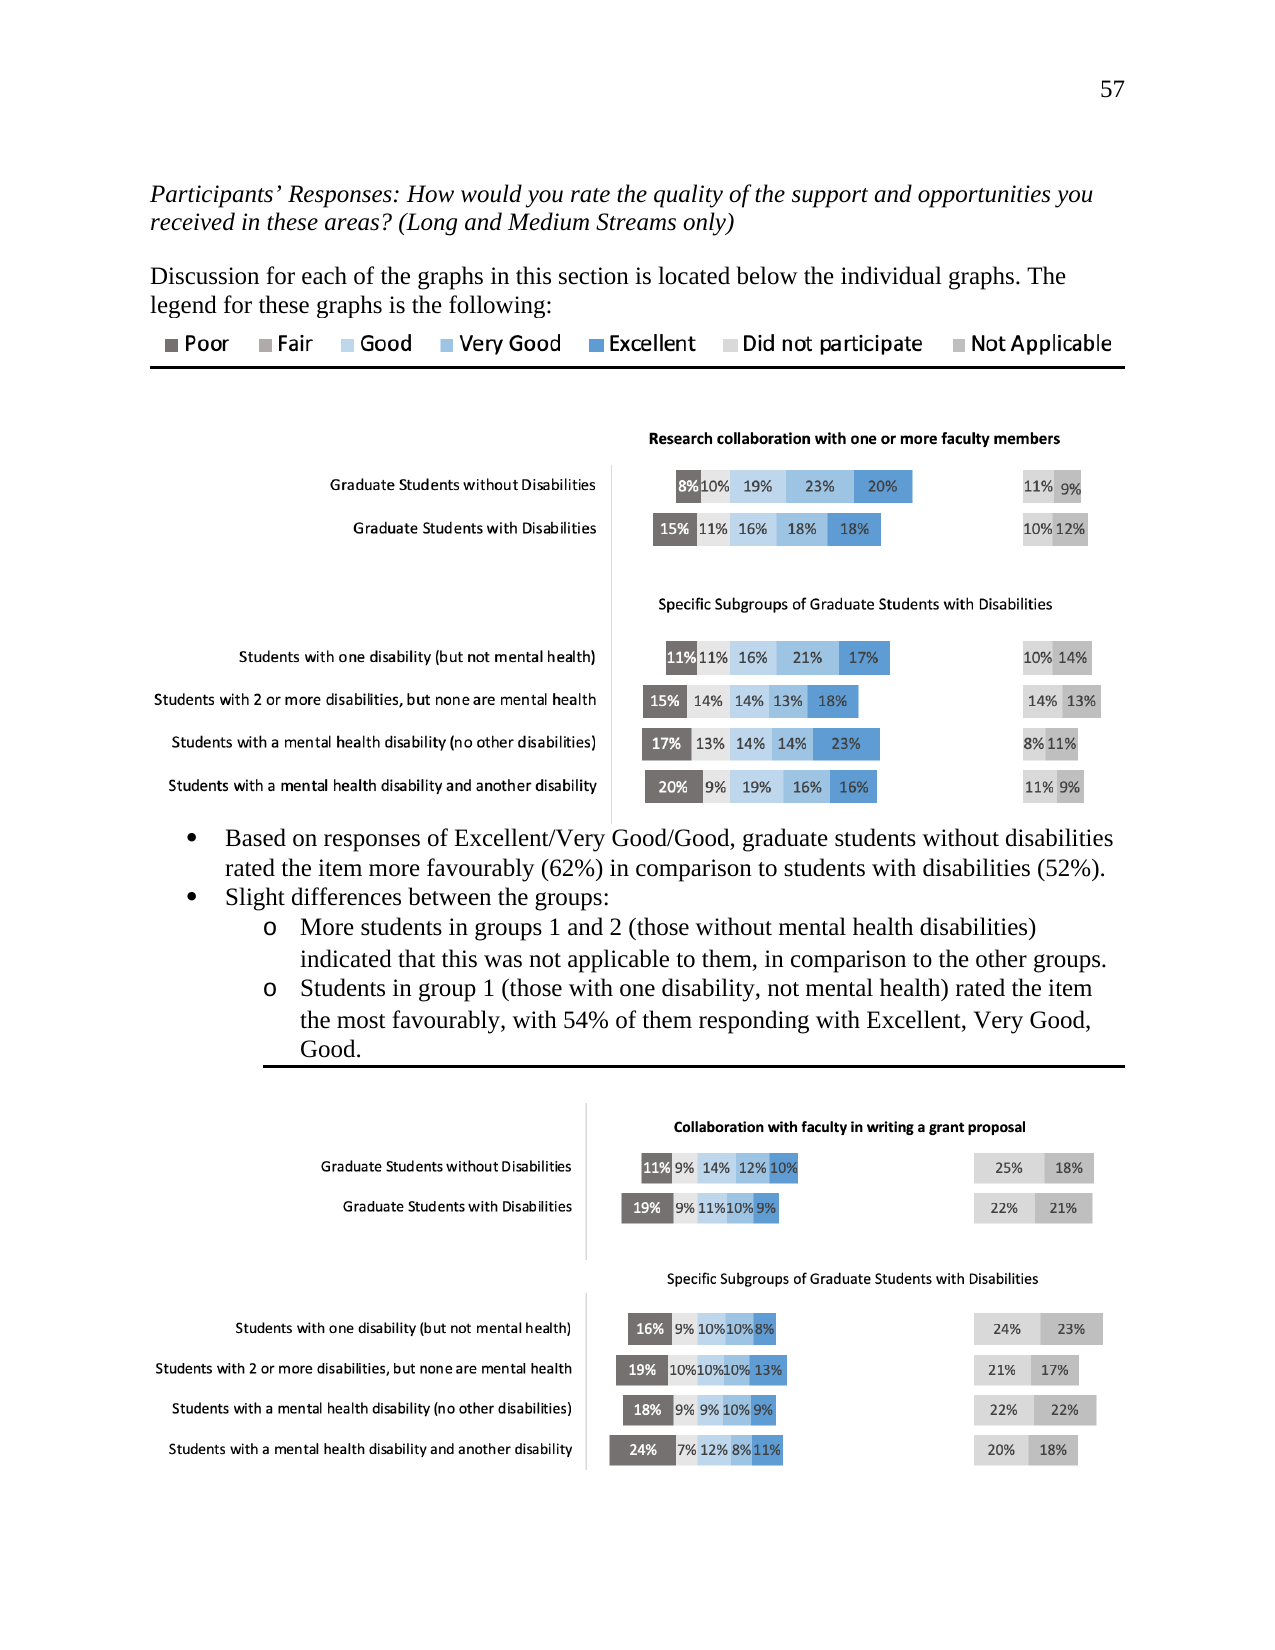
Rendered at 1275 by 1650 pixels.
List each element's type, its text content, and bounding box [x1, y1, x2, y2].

list Students in group 1 (those with one disability, not mental health) rated the item the most favourably, with 54% of them responding with Excellent, Very Good, Good. [262, 973, 1125, 1068]
list More students in groups 1 and 2 (those without mental health disabilities) indicated that this was not applicable to them, in comparison to the other groups. [262, 912, 1125, 972]
text Discussion for each of the graphs in this section is located below the individual graphs. The legend for these graphs is the following: [150, 261, 1125, 319]
picture [150, 423, 1116, 824]
list Based on responses of Excellent/Very Good/Good, graduate students without disabilities rated the item more favourably (62%) in comparison to students with disabilities (52%). [187, 823, 1125, 882]
picture [150, 1103, 1115, 1480]
list Slight differences between the groups: [187, 882, 1125, 911]
text Participants’ Responses: How would you rate the quality of the support and opportunities you received in these areas? (Long and Medium Streams only) [150, 179, 1125, 236]
picture [150, 318, 1121, 364]
